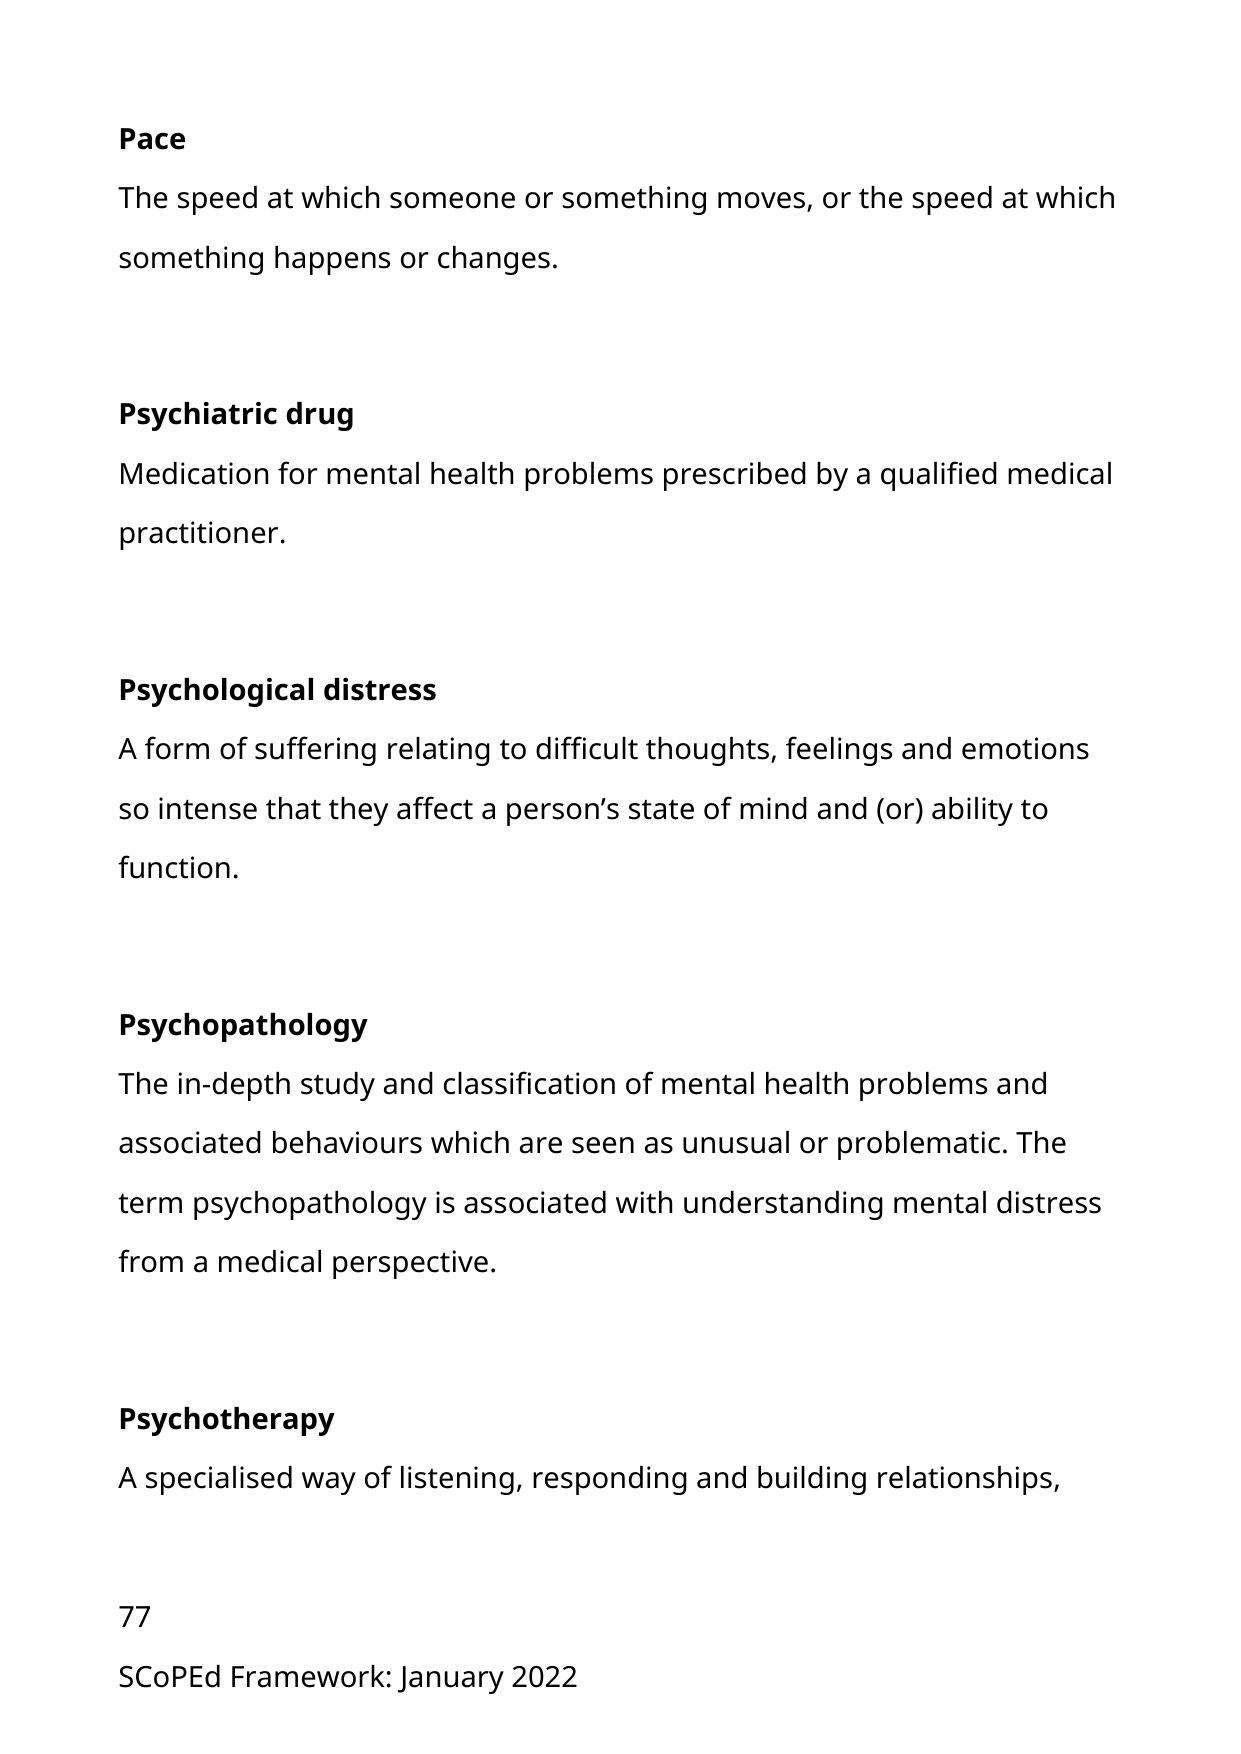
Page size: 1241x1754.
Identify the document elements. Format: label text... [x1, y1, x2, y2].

text Pace The speed at which someone or something moves, or the speed at which something happens or changes. [118, 118, 1122, 336]
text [118, 1398, 1122, 1497]
text Psychopathology The in-depth study and classification of mental health problems and associated behaviours which are seen as unusual or problematic. The term psychopathology is associated with understanding mental distress from a medical perspective. [118, 1004, 1122, 1341]
text Psychiatric drug Medication for mental health problems prescribed by a qualified medical practitioner. [118, 393, 1122, 612]
text Psychological distress A form of suffering relating to difficult thoughts, feelings and emotions so intense that they affect a person’s state of mind and (or) ability to function. [118, 669, 1122, 947]
